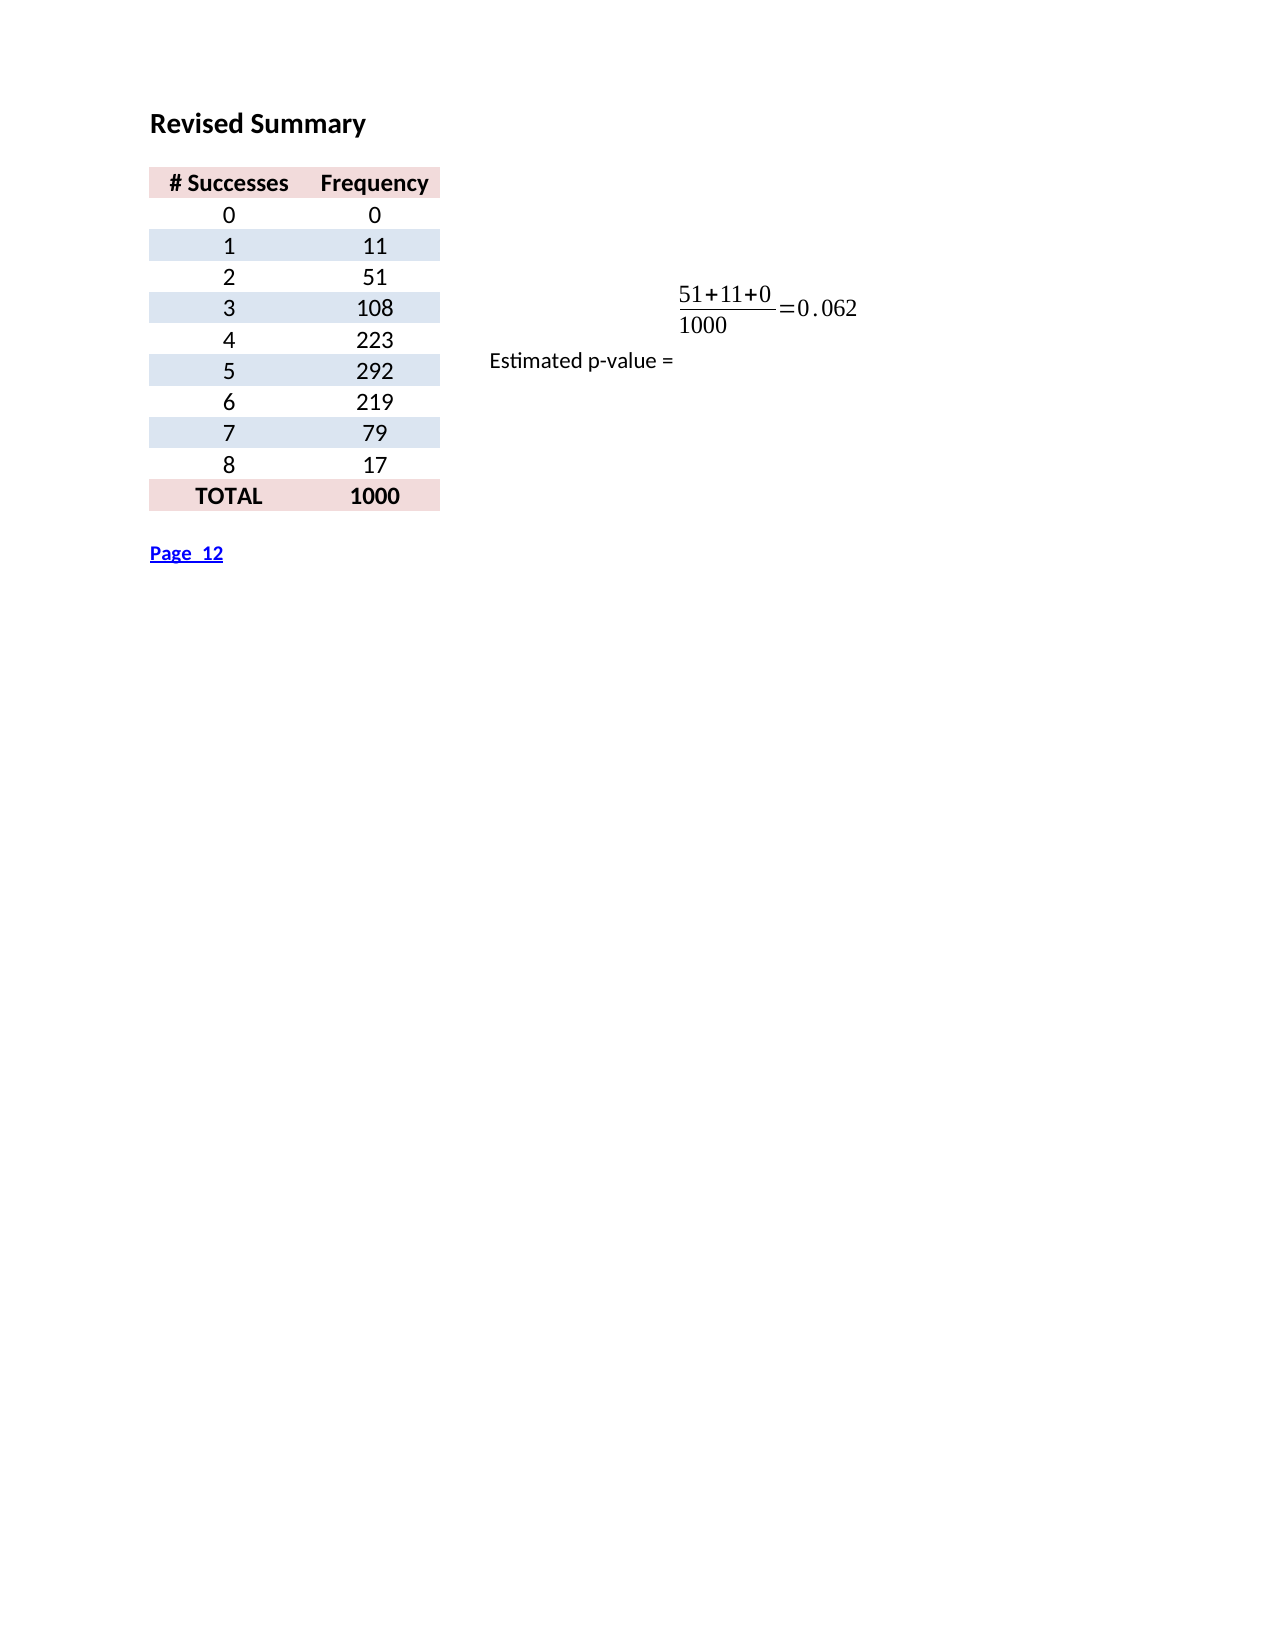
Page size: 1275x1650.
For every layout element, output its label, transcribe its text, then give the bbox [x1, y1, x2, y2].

text Page_12 [150, 540, 1125, 565]
table_cell 1 [149, 229, 309, 261]
table_cell 4 [149, 323, 309, 354]
table_cell 2 [149, 261, 309, 292]
table_cell 7 [149, 417, 309, 448]
table_cell 51 [309, 261, 440, 292]
table_cell 17 [309, 448, 440, 479]
table_cell 1000 [309, 479, 440, 511]
table_cell 292 [309, 354, 440, 386]
table_cell 11 [309, 229, 440, 261]
table_header Frequency [309, 167, 440, 198]
table_header Estimated p-value = [440, 167, 909, 511]
table_cell 6 [149, 386, 309, 417]
table_header # Successes [149, 167, 309, 198]
table_cell 5 [149, 354, 309, 386]
text Revised Summary [150, 105, 1125, 141]
table_cell 8 [149, 448, 309, 479]
table_cell 0 [309, 198, 440, 229]
table_cell 223 [309, 323, 440, 354]
table_cell TOTAL [149, 479, 309, 511]
table_cell 3 [149, 292, 309, 323]
table_cell 108 [309, 292, 440, 323]
table_cell 0 [149, 198, 309, 229]
table_cell 79 [309, 417, 440, 448]
table_cell 219 [309, 386, 440, 417]
